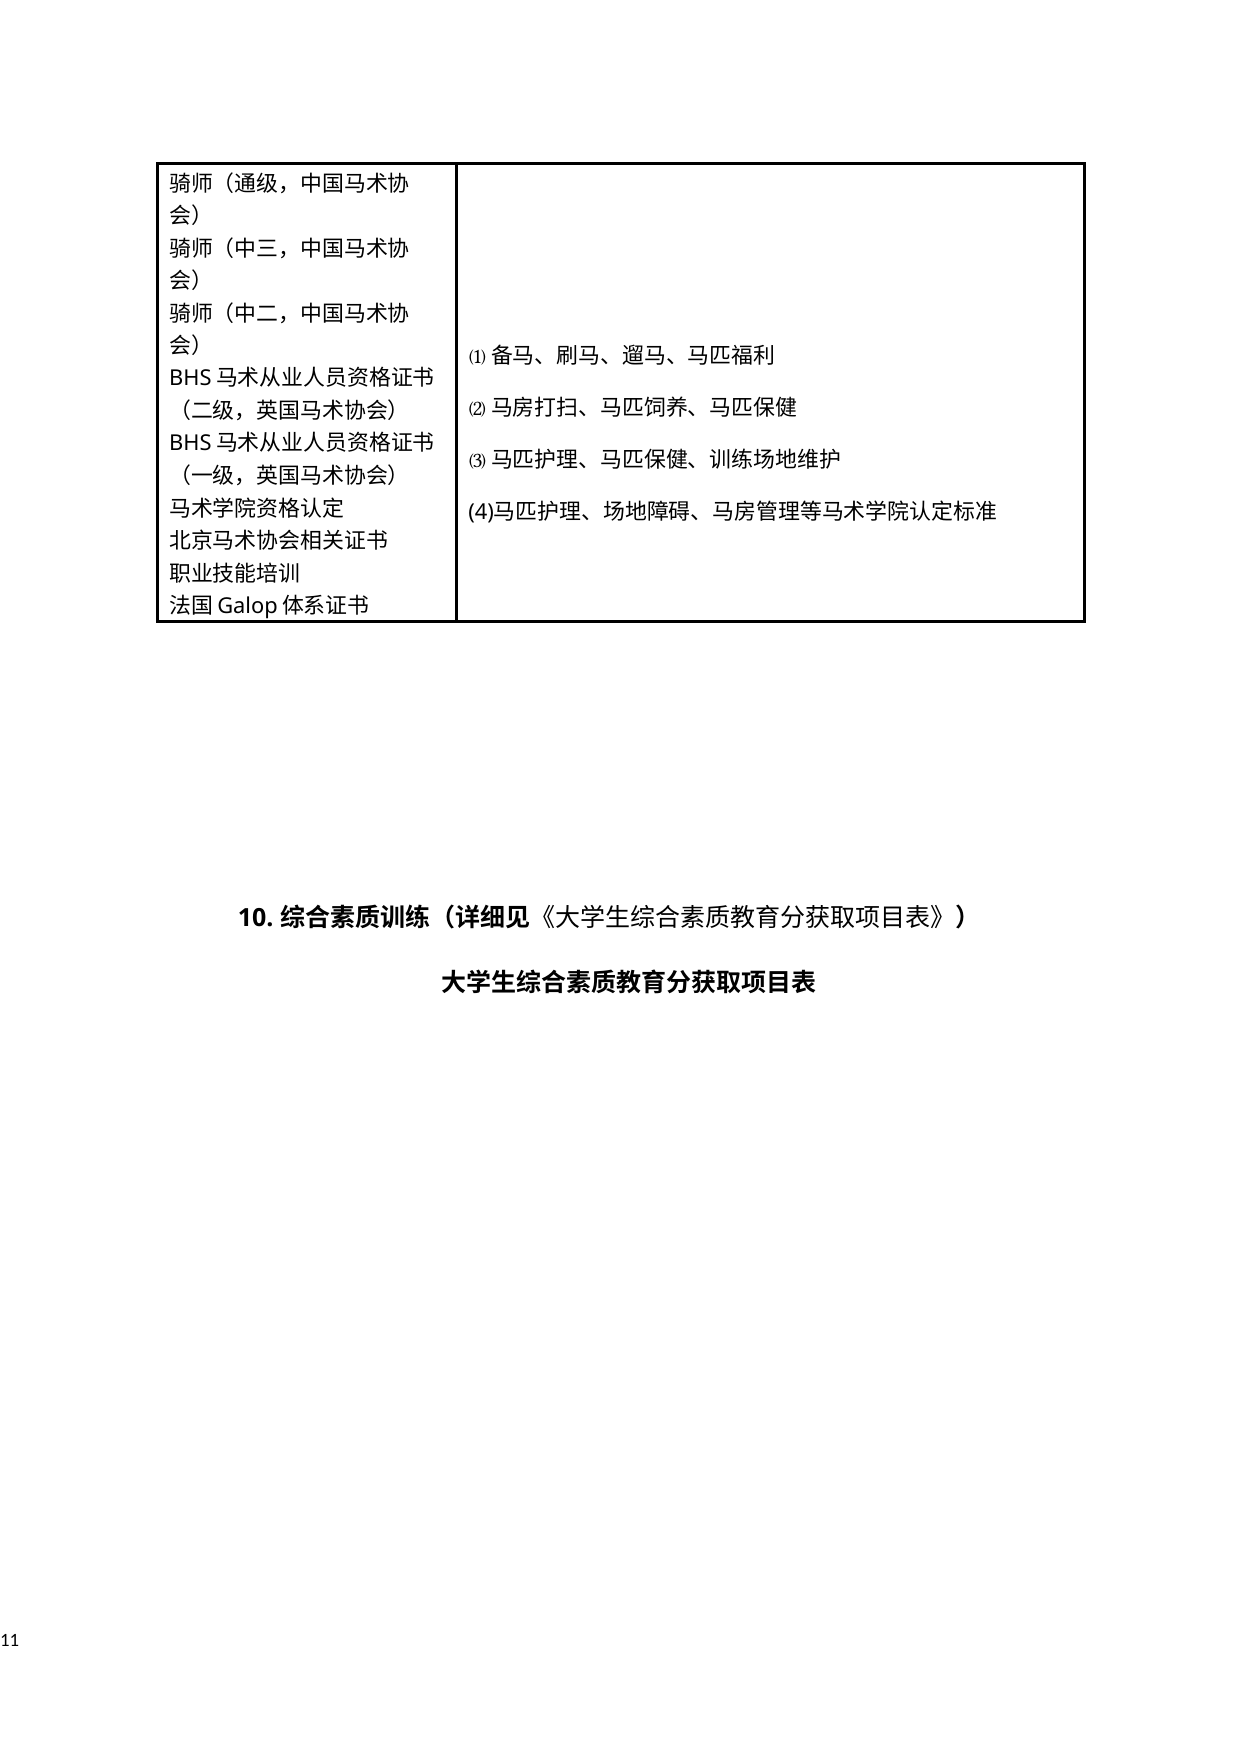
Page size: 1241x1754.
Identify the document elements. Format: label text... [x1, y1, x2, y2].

text 大学生综合素质教育分获取项目表 [187, 948, 1069, 1013]
table_cell ⑴备马、刷马、遛马、马匹福利 ⑵马房打扫、马匹饲养、马匹保健 ⑶马匹护理、马匹保健、训练场地维护 (4)马匹护理、场地障碍、马房管理等马术学院认定标准 [458, 165, 1083, 620]
text 10. 综合素质训练（详细见《大学生综合素质教育分获取项目表》） [187, 883, 1053, 948]
table_cell 骑师（通级，中国马术协会） 骑师（中三，中国马术协会） 骑师（中二，中国马术协会） BHS马术从业人员资格证书（二级，英国马术协会） BHS马术从业人员资格证书（一级，英国马术协会） 马术学院资格认定 北京马术协会相关证书 职业技能培训 法国Galop体系证书 [159, 165, 455, 620]
